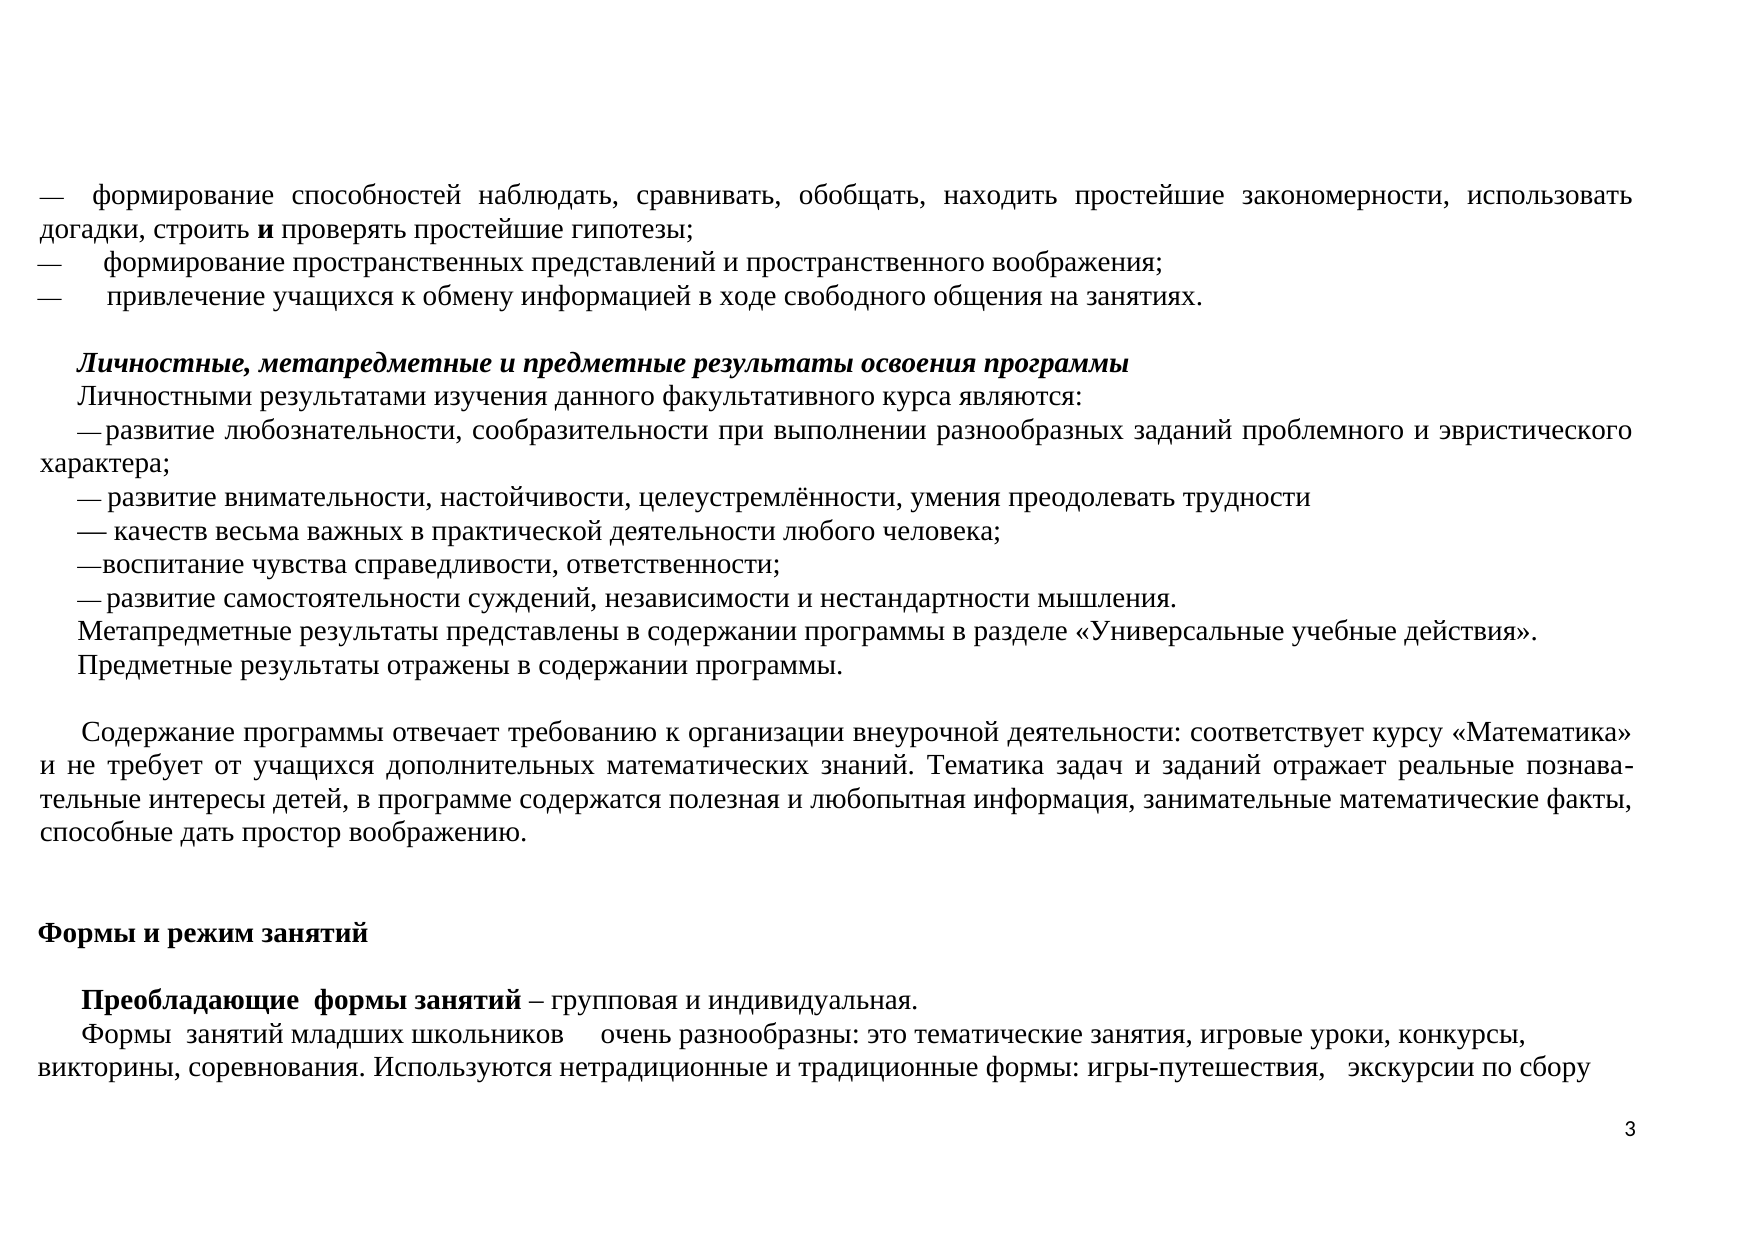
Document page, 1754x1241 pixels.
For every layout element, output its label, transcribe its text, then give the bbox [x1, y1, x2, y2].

text Предметные результаты отражены в содержании программы. [39, 647, 1636, 680]
text Личностные, метапредметные и предметные результаты освоения программы [39, 345, 1634, 378]
list воспитание чувства справедливости, ответственности; [39, 546, 1636, 580]
list развитие любознательности, сообразительности при выполнении разнообразных заданий проблемного и эвристического характера; [39, 412, 1634, 479]
list развитие самостоятельности суждений, независимости и нестандартности мышления. [39, 580, 1634, 613]
list формирование способностей наблюдать, сравнивать, обобщать, находить простейшие закономерности, использовать догадки, строить и проверять простейшие гипотезы; [39, 177, 1634, 244]
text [37, 1016, 1636, 1083]
text Преобладающие формы занятий – групповая и индивидуальная. [37, 982, 1636, 1016]
list развитие внимательности, настойчивости, целеустремлённости, умения преодолевать трудности [39, 479, 1634, 513]
text Формы и режим занятий [37, 915, 1636, 949]
text — качеств весьма важных в практической деятельности любого человека; [77, 513, 1634, 546]
text Содержание программы отвечает требованию к организации внеурочной деятельности: соответствует курсу «Математика» и не требует от учащихся дополнительных математических знаний. Тематика задач и заданий отражает реальные познавательные интересы детей, в программе содержатся полезная и любопытная информация, занимательные математические факты, способные дать простор воображению. [39, 714, 1634, 848]
list привлечение учащихся к обмену информацией в ходе свободного общения на занятиях. [37, 278, 1634, 311]
list формирование пространственных представлений и пространственного воображения; [37, 244, 1634, 278]
text Метапредметные результаты представлены в содержании программы в разделе «Универсальные учебные действия». [39, 613, 1634, 647]
text Личностными результатами изучения данного факультативного курса являются: [39, 378, 1634, 412]
